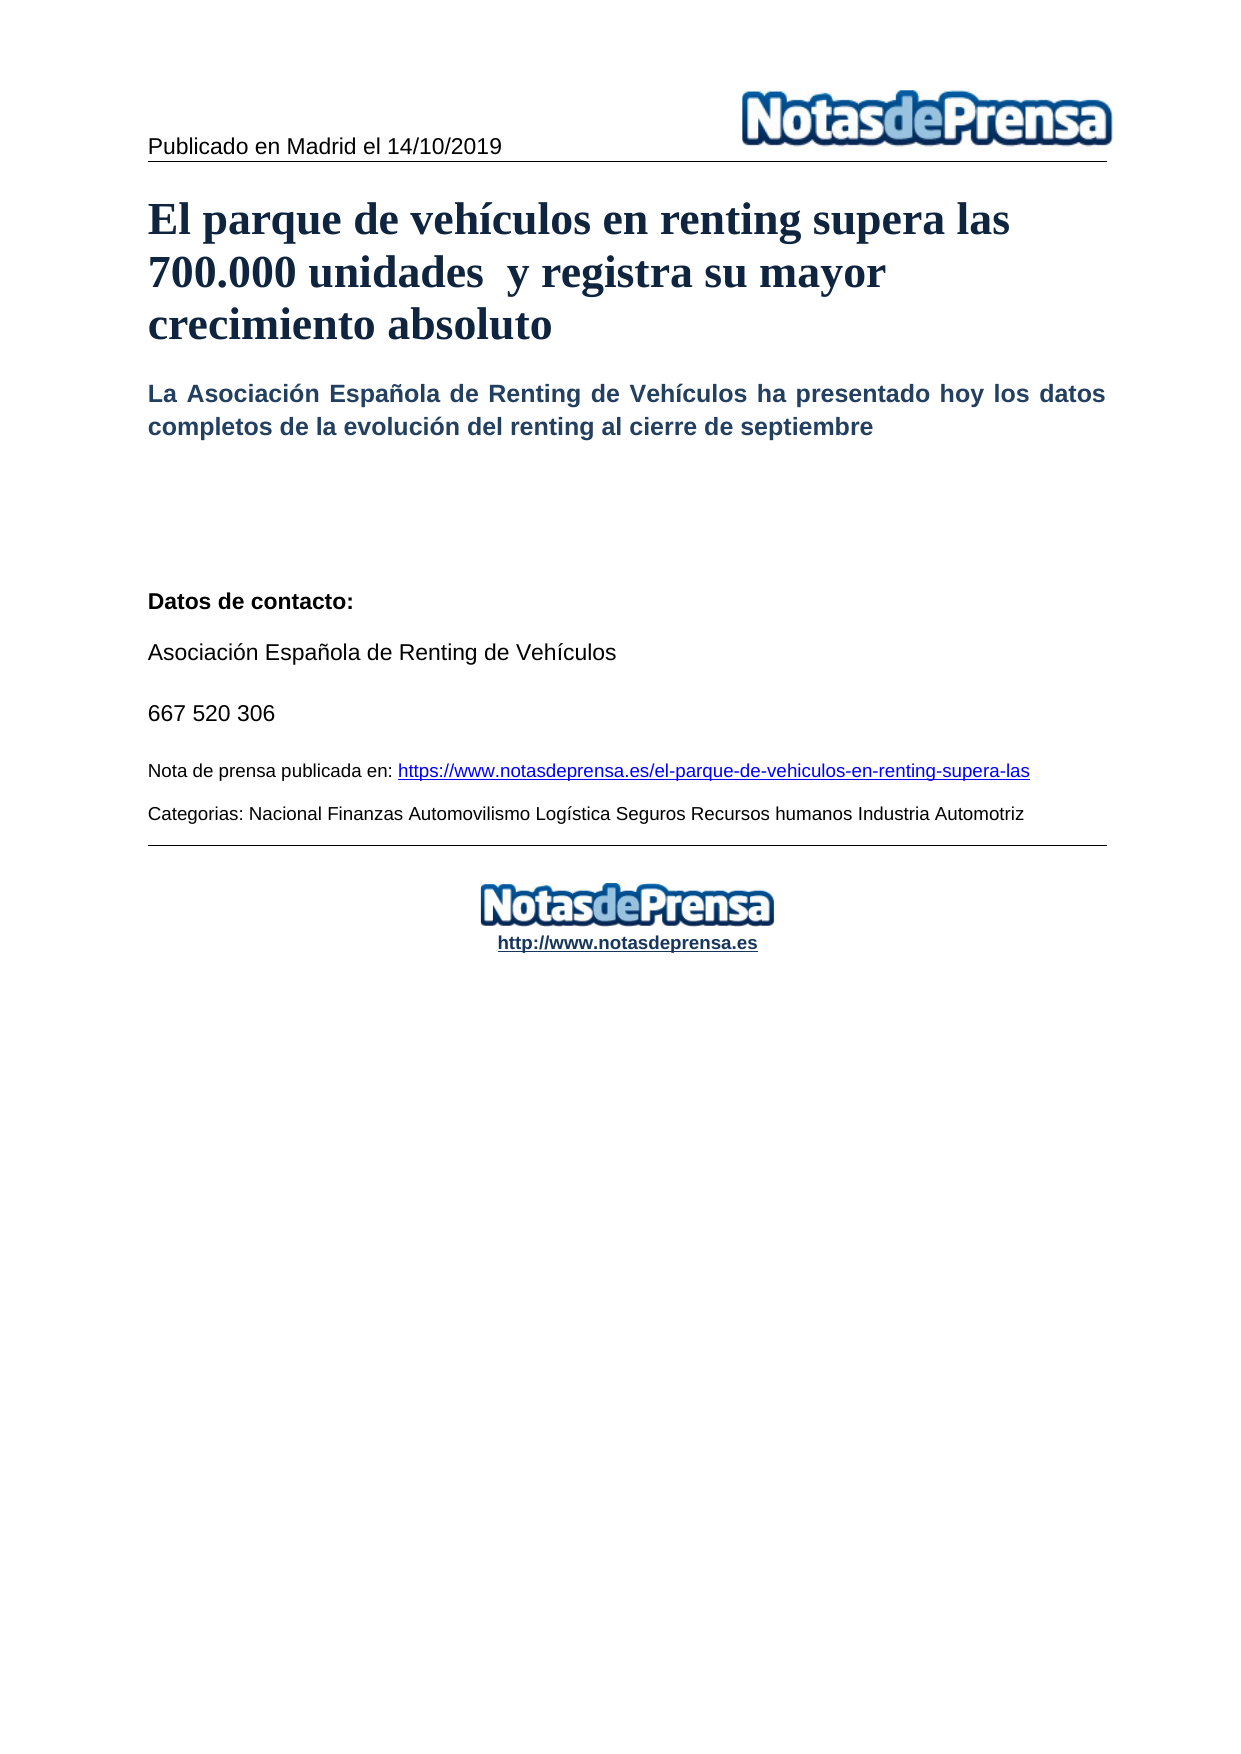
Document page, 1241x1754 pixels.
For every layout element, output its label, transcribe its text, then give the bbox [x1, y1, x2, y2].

text Nota de prensa publicada en: https://www.notasdeprensa.es/el-parque-de-vehiculos-en-renting-supera-las [148, 760, 1107, 782]
subtitle La Asociación Española de Renting de Vehículos ha presentado hoy los datos completos de la evolución del renting al cierre de septiembre [148, 379, 1107, 441]
text Asociación Española de Renting de Vehículos [148, 639, 1063, 666]
picture [480, 882, 775, 928]
text Datos de contacto: [148, 588, 1107, 614]
text Publicado en Madrid el 14/10/2019 [148, 133, 1107, 161]
picture [742, 90, 1113, 148]
text http://www.notasdeprensa.es [148, 932, 1107, 953]
text 667 520 306 [148, 699, 1063, 726]
subtitle El parque de vehículos en renting supera las 700.000 unidades y registra su mayor crecimiento absoluto [148, 192, 1107, 350]
text Categorias: Nacional Finanzas Automovilismo Logística Seguros Recursos humanos Industria Automotriz [148, 802, 1107, 824]
